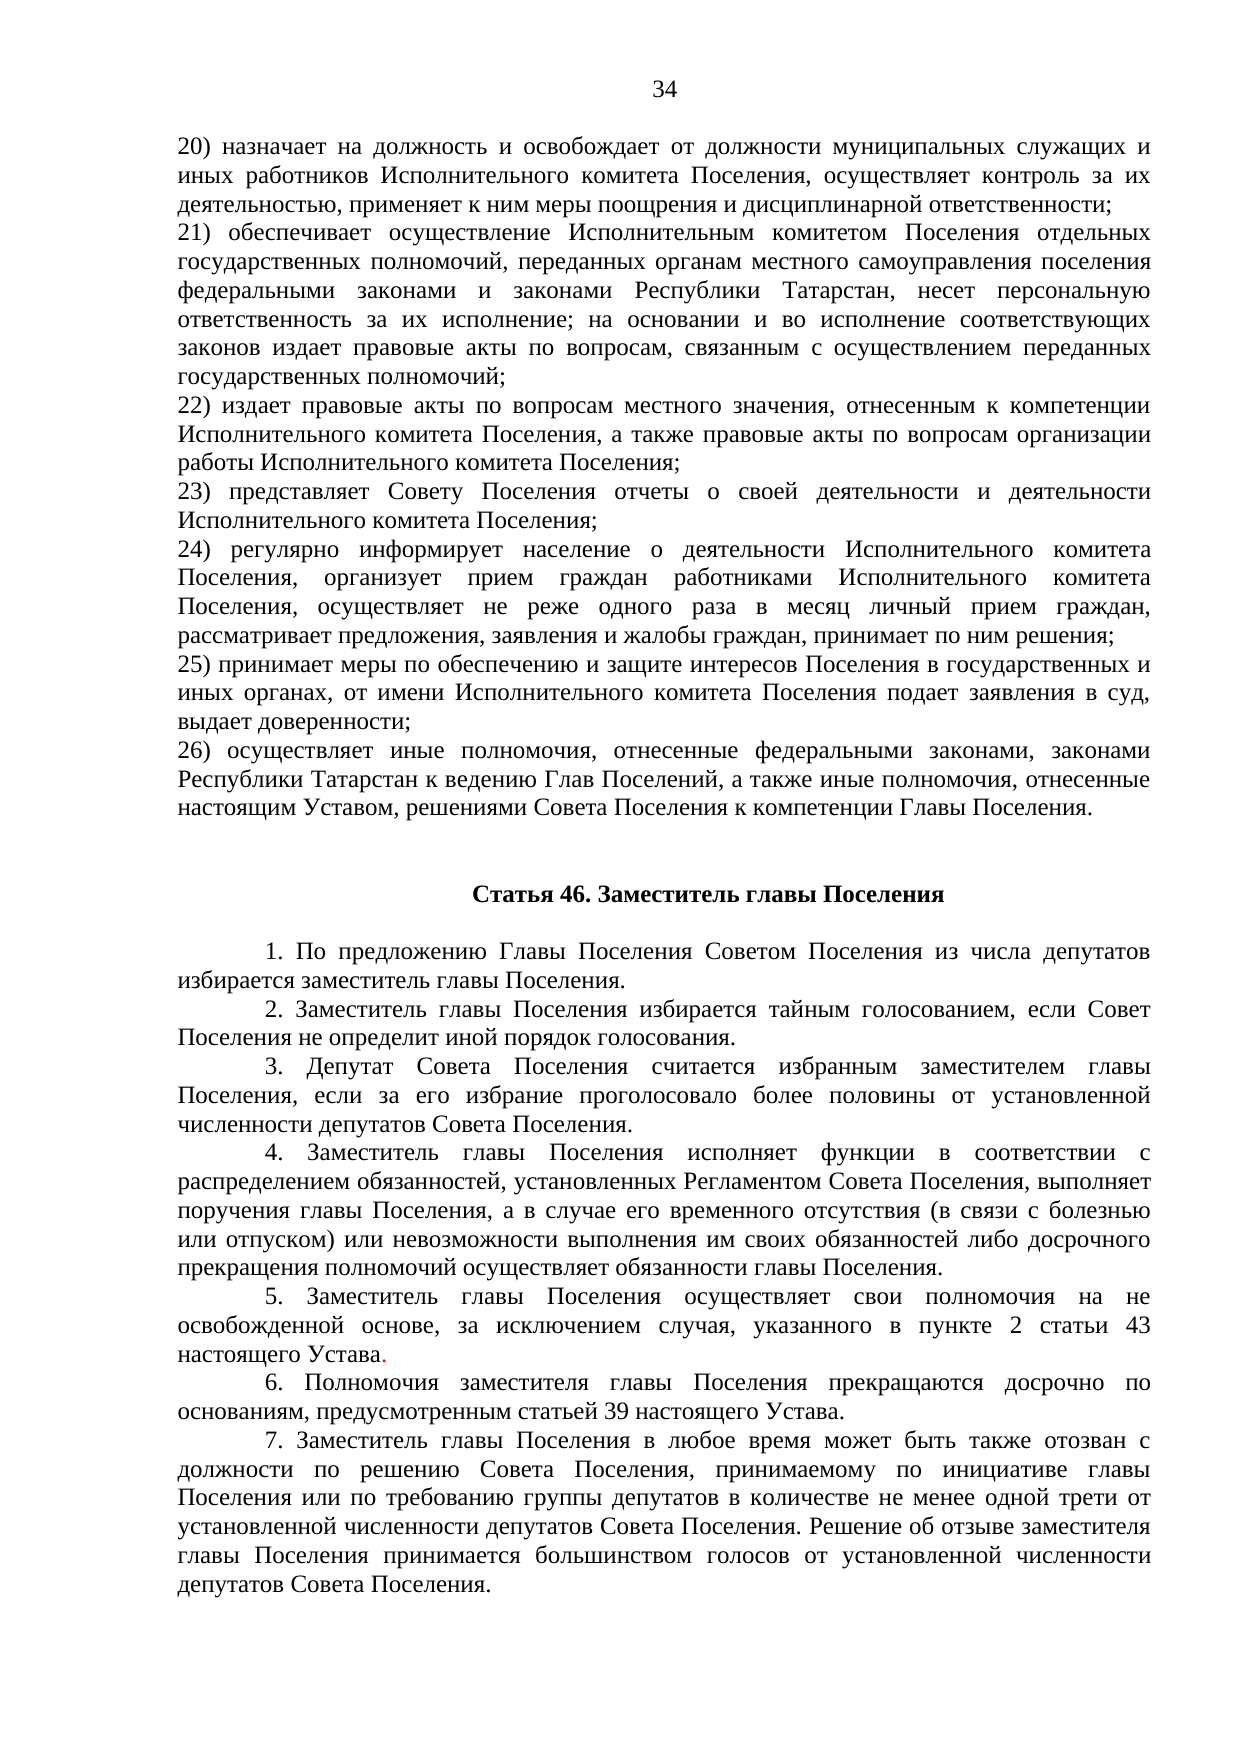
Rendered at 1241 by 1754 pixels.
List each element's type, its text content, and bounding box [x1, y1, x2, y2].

text 26) осуществляет иные полномочия, отнесенные федеральными законами, законами Республики Татарстан к ведению Глав Поселений, а также иные полномочия, отнесенные настоящим Уставом, решениями Совета Поселения к компетенции Главы Поселения. [177, 735, 1152, 821]
text 4. Заместитель главы Поселения исполняет функции в соответствии с распределением обязанностей, установленных Регламентом Совета Поселения, выполняет поручения главы Поселения, а в случае его временного отсутствия (в связи с болезнью или отпуском) или невозможности выполнения им своих обязанностей либо досрочного прекращения полномочий осуществляет обязанности главы Поселения. [177, 1137, 1152, 1281]
text 24) регулярно информирует население о деятельности Исполнительного комитета Поселения, организует прием граждан работниками Исполнительного комитета Поселения, осуществляет не реже одного раза в месяц личный прием граждан, рассматривает предложения, заявления и жалобы граждан, принимает по ним решения; [177, 534, 1152, 649]
text 3. Депутат Совета Поселения считается избранным заместителем главы Поселения, если за его избрание проголосовало более половины от установленной численности депутатов Совета Поселения. [177, 1051, 1152, 1137]
text Статья 46. Заместитель главы Поселения [177, 879, 1152, 907]
text 2. Заместитель главы Поселения избирается тайным голосованием, если Совет Поселения не определит иной порядок голосования. [177, 994, 1152, 1051]
text 6. Полномочия заместителя главы Поселения прекращаются досрочно по основаниям, предусмотренным статьей 39 настоящего Устава. [177, 1367, 1152, 1425]
text 23) представляет Совету Поселения отчеты о своей деятельности и деятельности Исполнительного комитета Поселения; [177, 476, 1152, 534]
text 7. Заместитель главы Поселения в любое время может быть также отозван с должности по решению Совета Поселения, принимаемому по инициативе главы Поселения или по требованию группы депутатов в количестве не менее одной трети от установленной численности депутатов Совета Поселения. Решение об отзыве заместителя главы Поселения принимается большинством голосов от установленной численности депутатов Совета Поселения. [177, 1425, 1152, 1597]
text 20) назначает на должность и освобождает от должности муниципальных служащих и иных работников Исполнительного комитета Поселения, осуществляет контроль за их деятельностью, применяет к ним меры поощрения и дисциплинарной ответственности; [177, 131, 1152, 217]
text 1. По предложению Главы Поселения Советом Поселения из числа депутатов избирается заместитель главы Поселения. [177, 936, 1152, 994]
text 21) обеспечивает осуществление Исполнительным комитетом Поселения отдельных государственных полномочий, переданных органам местного самоуправления поселения федеральными законами и законами Республики Татарстан, несет персональную ответственность за их исполнение; на основании и во исполнение соответствующих законов издает правовые акты по вопросам, связанным с осуществлением переданных государственных полномочий; [177, 217, 1152, 390]
text 5. Заместитель главы Поселения осуществляет свои полномочия на не освобожденной основе, за исключением случая, указанного в пункте 2 статьи 43 настоящего Устава. [177, 1281, 1152, 1367]
text 25) принимает меры по обеспечению и защите интересов Поселения в государственных и иных органах, от имени Исполнительного комитета Поселения подает заявления в суд, выдает доверенности; [177, 649, 1152, 735]
text 22) издает правовые акты по вопросам местного значения, отнесенным к компетенции Исполнительного комитета Поселения, а также правовые акты по вопросам организации работы Исполнительного комитета Поселения; [177, 390, 1152, 476]
